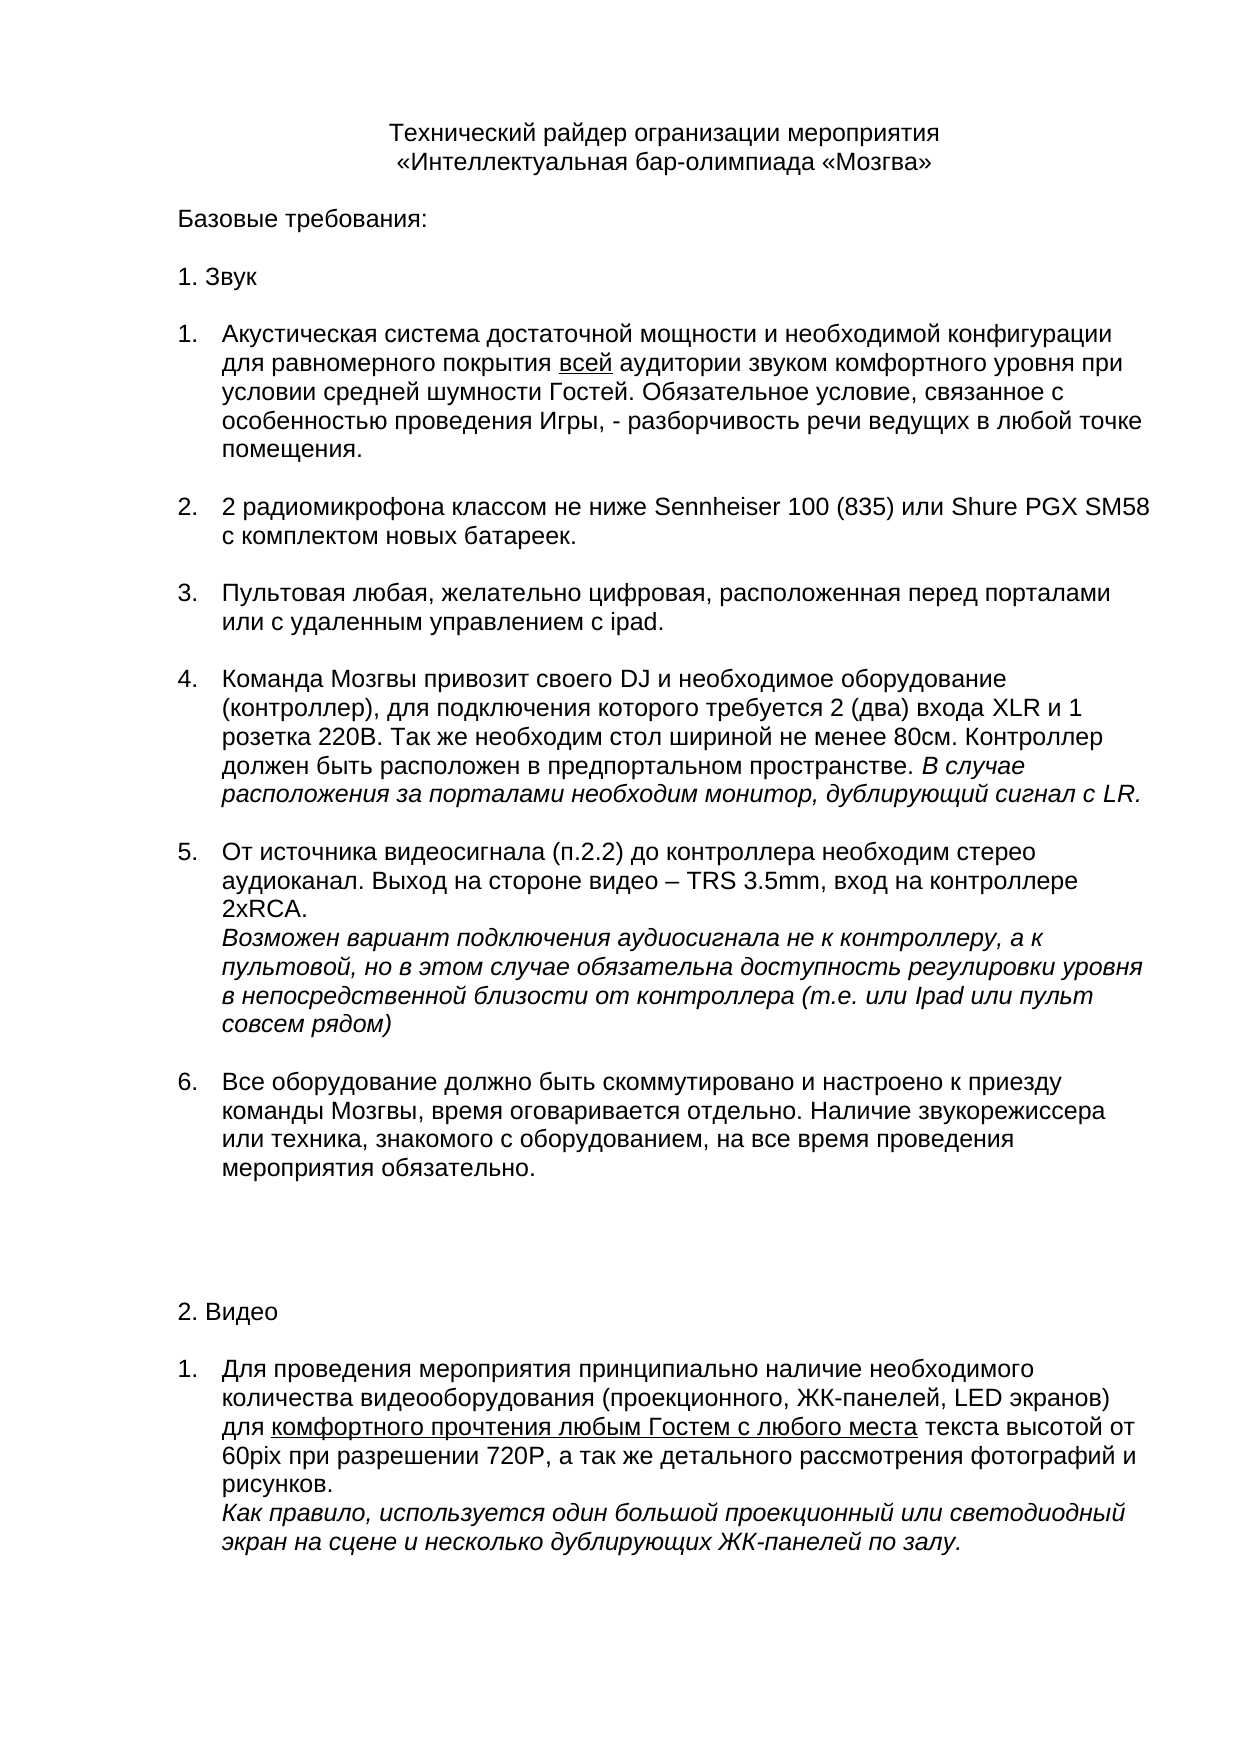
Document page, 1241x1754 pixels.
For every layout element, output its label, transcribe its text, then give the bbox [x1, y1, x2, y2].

list Как правило, используется один большой проекционный или светодиодный экран на сцене и несколько дублирующих ЖК-панелей по залу. [222, 1498, 1152, 1556]
text Возможен вариант подключения аудиосигнала не к контроллеру, а к пультовой, но в этом случае обязательна доступность регулировки уровня в непосредственной близости от контроллера (т.е. или Ipad или пульт совсем рядом) [222, 923, 1152, 1038]
list Все оборудование должно быть скоммутировано и настроено к приезду команды Мозгвы, время оговаривается отдельно. Наличие звукорежиссера или техника, знакомого с оборудованием, на все время проведения мероприятия обязательно. [177, 1067, 1152, 1182]
text 1. Звук [177, 262, 1152, 291]
text «Интеллектуальная бар-олимпиада «Мозгва» [177, 147, 1152, 176]
text 2. Видео [177, 1297, 1152, 1326]
list Команда Мозгвы привозит своего DJ и необходимое оборудование (контроллер), для подключения которого требуется 2 (два) входа XLR и 1 розетка 220В. Так же необходим стол шириной не менее 80см. Контроллер должен быть расположен в предпортальном пространстве. В случае расположения за порталами необходим монитор, дублирующий сигнал с LR. [177, 664, 1152, 808]
list Для проведения мероприятия принципиально наличие необходимого количества видеооборудования (проекционного, ЖК-панелей, LED экранов) для комфортного прочтения любым Гостем с любого места текста высотой от 60pix при разрешении 720P, а так же детального рассмотрения фотографий и рисунков. [177, 1354, 1152, 1498]
list От источника видеосигнала (п.2.2) до контроллера необходим стерео аудиоканал. Выход на стороне видео – TRS 3.5mm, вход на контроллере 2xRCA. [177, 837, 1152, 923]
list Пультовая любая, желательно цифровая, расположенная перед порталами или с удаленным управлением с ipad. [177, 578, 1152, 636]
text Базовые требования: [177, 204, 1152, 233]
text Технический райдер огранизации мероприятия [177, 118, 1152, 147]
list 2 радиомикрофона классом не ниже Sennheiser 100 (835) или Shure PGX SM58 с комплектом новых батареек. [177, 492, 1152, 549]
list Акустическая система достаточной мощности и необходимой конфигурации для равномерного покрытия всей аудитории звуком комфортного уровня при условии средней шумности Гостей. Обязательное условие, связанное с особенностью проведения Игры, - разборчивость речи ведущих в любой точке помещения. [177, 319, 1152, 463]
